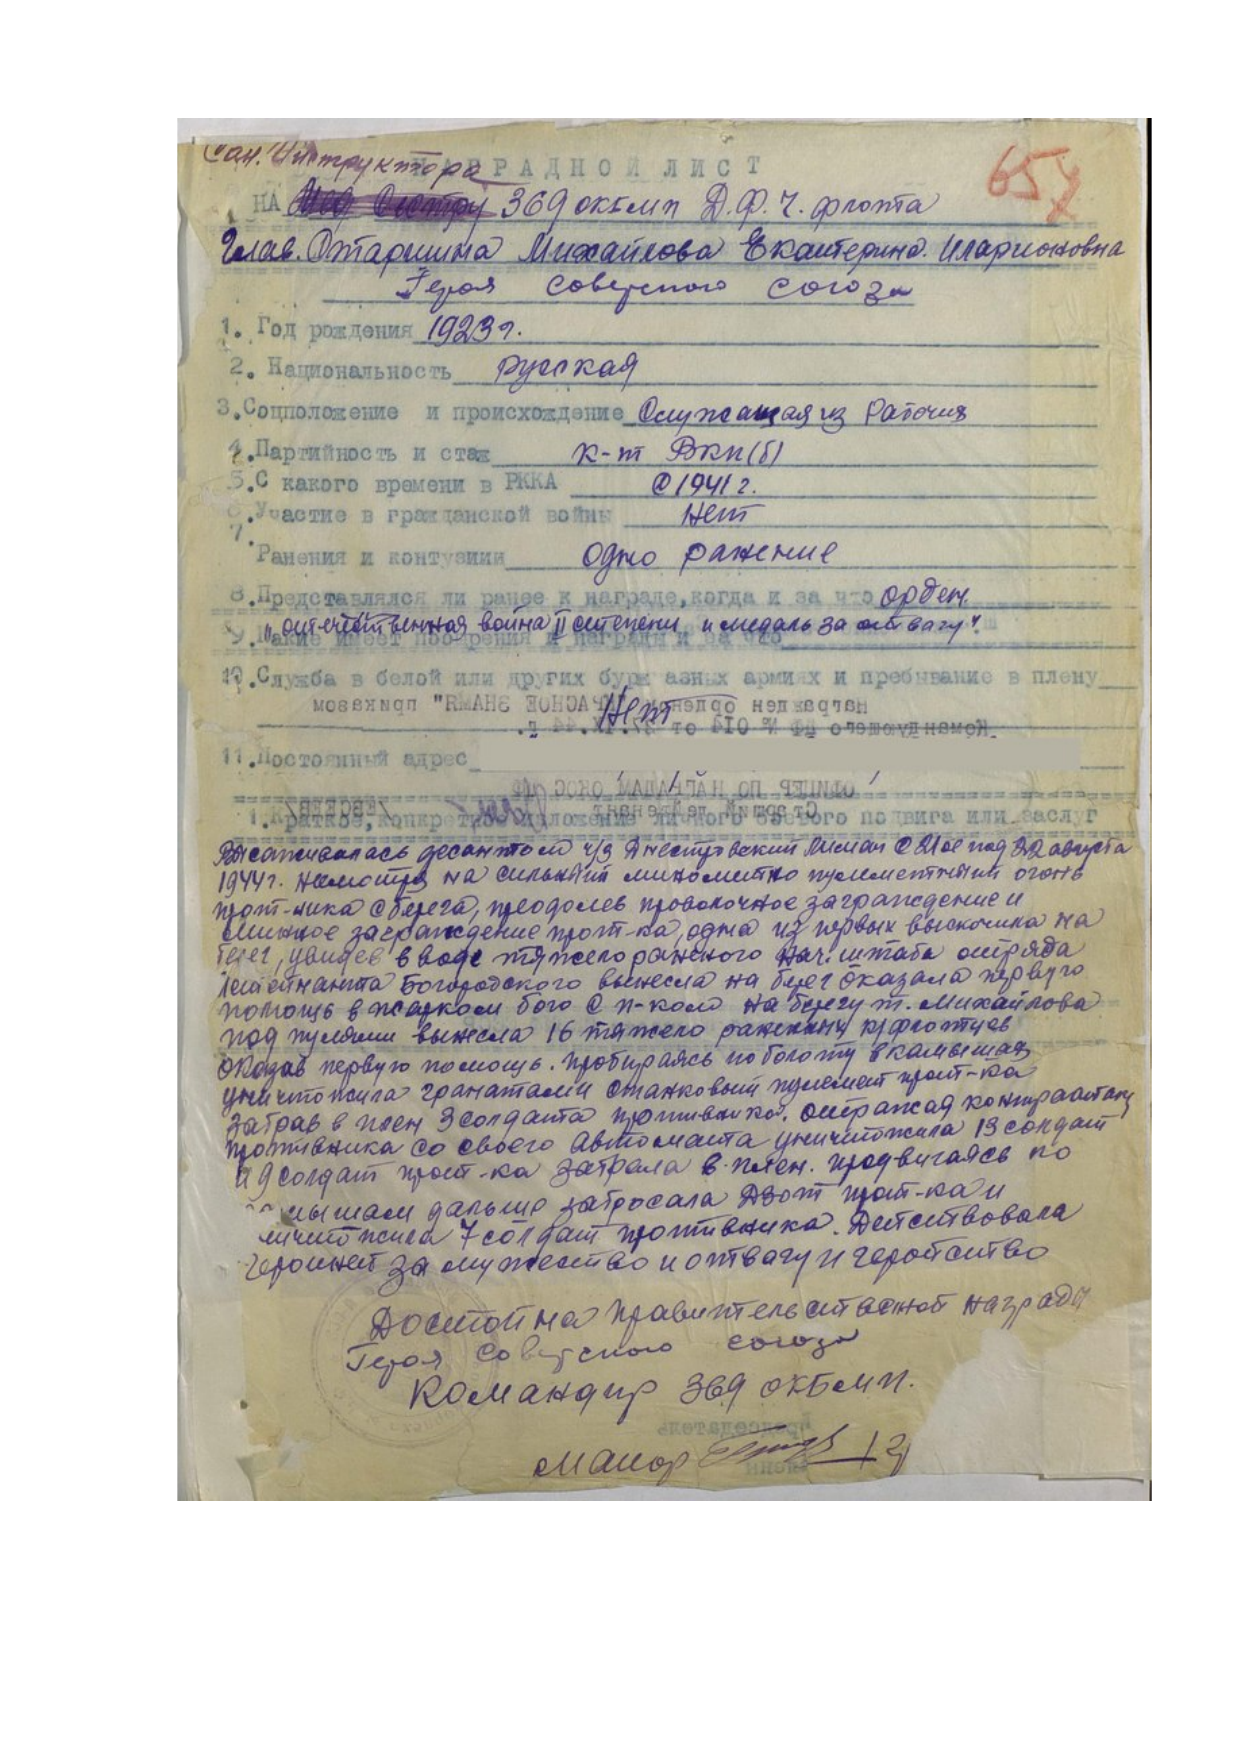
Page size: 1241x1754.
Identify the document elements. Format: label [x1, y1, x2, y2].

picture [177, 118, 1152, 1501]
